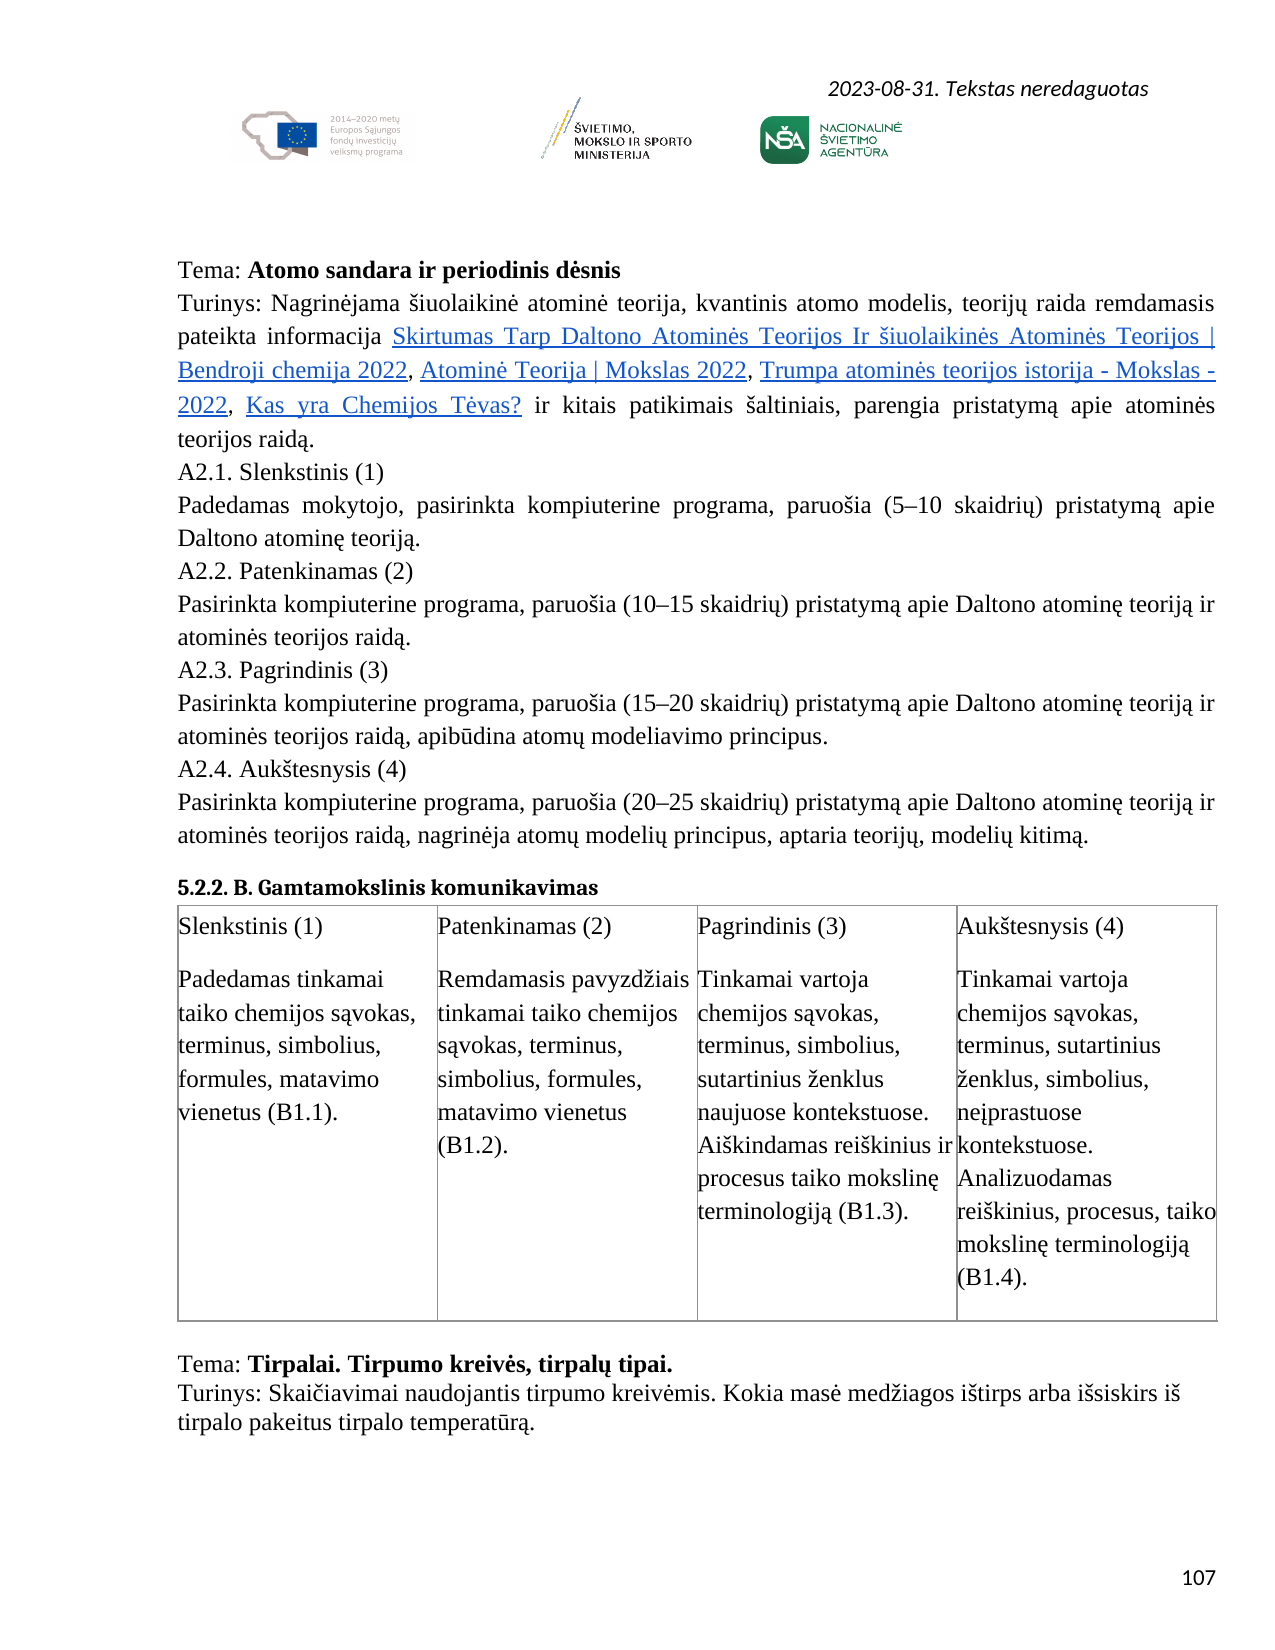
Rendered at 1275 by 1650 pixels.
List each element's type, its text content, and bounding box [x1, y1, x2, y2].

table_header Patenkinamas (2) Remdamasis pavyzdžiais tinkamai taiko chemijos sąvokas, terminus, simbolius, formules, matavimo vienetus (B1.2). [438, 906, 697, 1320]
subtitle 5.2.2. B. Gamtamokslinis komunikavimas [177, 874, 1216, 901]
text Turinys: Nagrinėjama šiuolaikinė atominė teorija, kvantinis atomo modelis, teorijų raida remdamasis pateikta informacija Skirtumas Tarp Daltono Atominės Teorijos Ir šiuolaikinės Atominės Teorijos | Bendroji chemija 2022, Atominė Teorija | Mokslas 2022, Trumpa atominės teorijos istorija - Mokslas - 2022, Kas yra Chemijos Tėvas? ir kitais patikimais šaltiniais, parengia pristatymą apie atominės teorijos raidą. [177, 288, 1216, 453]
picture [537, 93, 694, 165]
text Tema: Atomo sandara ir periodinis dėsnis [177, 255, 1216, 284]
table_header Aukštesnysis (4) Tinkamai vartoja chemijos sąvokas, terminus, sutartinius ženklus, simbolius, neįprastuose kontekstuose. Analizuodamas reiškinius, procesus, taiko mokslinę terminologiją (B1.4). [958, 906, 1216, 1320]
text Pasirinkta kompiuterine programa, paruošia (20–25 skaidrių) pristatymą apie Daltono atominę teoriją ir atominės teorijos raidą, nagrinėja atomų modelių principus, aptaria teorijų, modelių kitimą. [177, 787, 1216, 849]
table_header Slenkstinis (1) Padedamas tinkamai taiko chemijos sąvokas, terminus, simbolius, formules, matavimo vienetus (B1.1). [179, 906, 437, 1320]
text A2.2. Patenkinamas (2) [177, 556, 1216, 585]
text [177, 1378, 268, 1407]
text A2.3. Pagrindinis (3) [177, 655, 1216, 684]
picture [226, 105, 418, 165]
text A2.1. Slenkstinis (1) [177, 457, 1216, 486]
text Pasirinkta kompiuterine programa, paruošia (15–20 skaidrių) pristatymą apie Daltono atominę teoriją ir atominės teorijos raidą, apibūdina atomų modeliavimo principus. [177, 688, 1216, 750]
text Turinys: Skaičiavimai naudojantis tirpumo kreivėmis. Kokia masė medžiagos ištirps arba išsiskirs iš tirpalo pakeitus tirpalo temperatūrą. [535, 1378, 1216, 1436]
text A2.4. Aukštesnysis (4) [177, 754, 1216, 783]
picture [760, 116, 902, 164]
text Tema: Tirpalai. Tirpumo kreivės, tirpalų tipai. [177, 1349, 1216, 1378]
text Pasirinkta kompiuterine programa, paruošia (10–15 skaidrių) pristatymą apie Daltono atominę teoriją ir atominės teorijos raidą. [177, 589, 1216, 651]
text Padedamas mokytojo, pasirinkta kompiuterine programa, paruošia (5–10 skaidrių) pristatymą apie Daltono atominę teoriją. [177, 490, 1216, 552]
table_header Pagrindinis (3) Tinkamai vartoja chemijos sąvokas, terminus, simbolius, sutartinius ženklus naujuose kontekstuose. Aiškindamas reiškinius ir procesus taiko mokslinę terminologiją (B1.3). [698, 906, 956, 1320]
